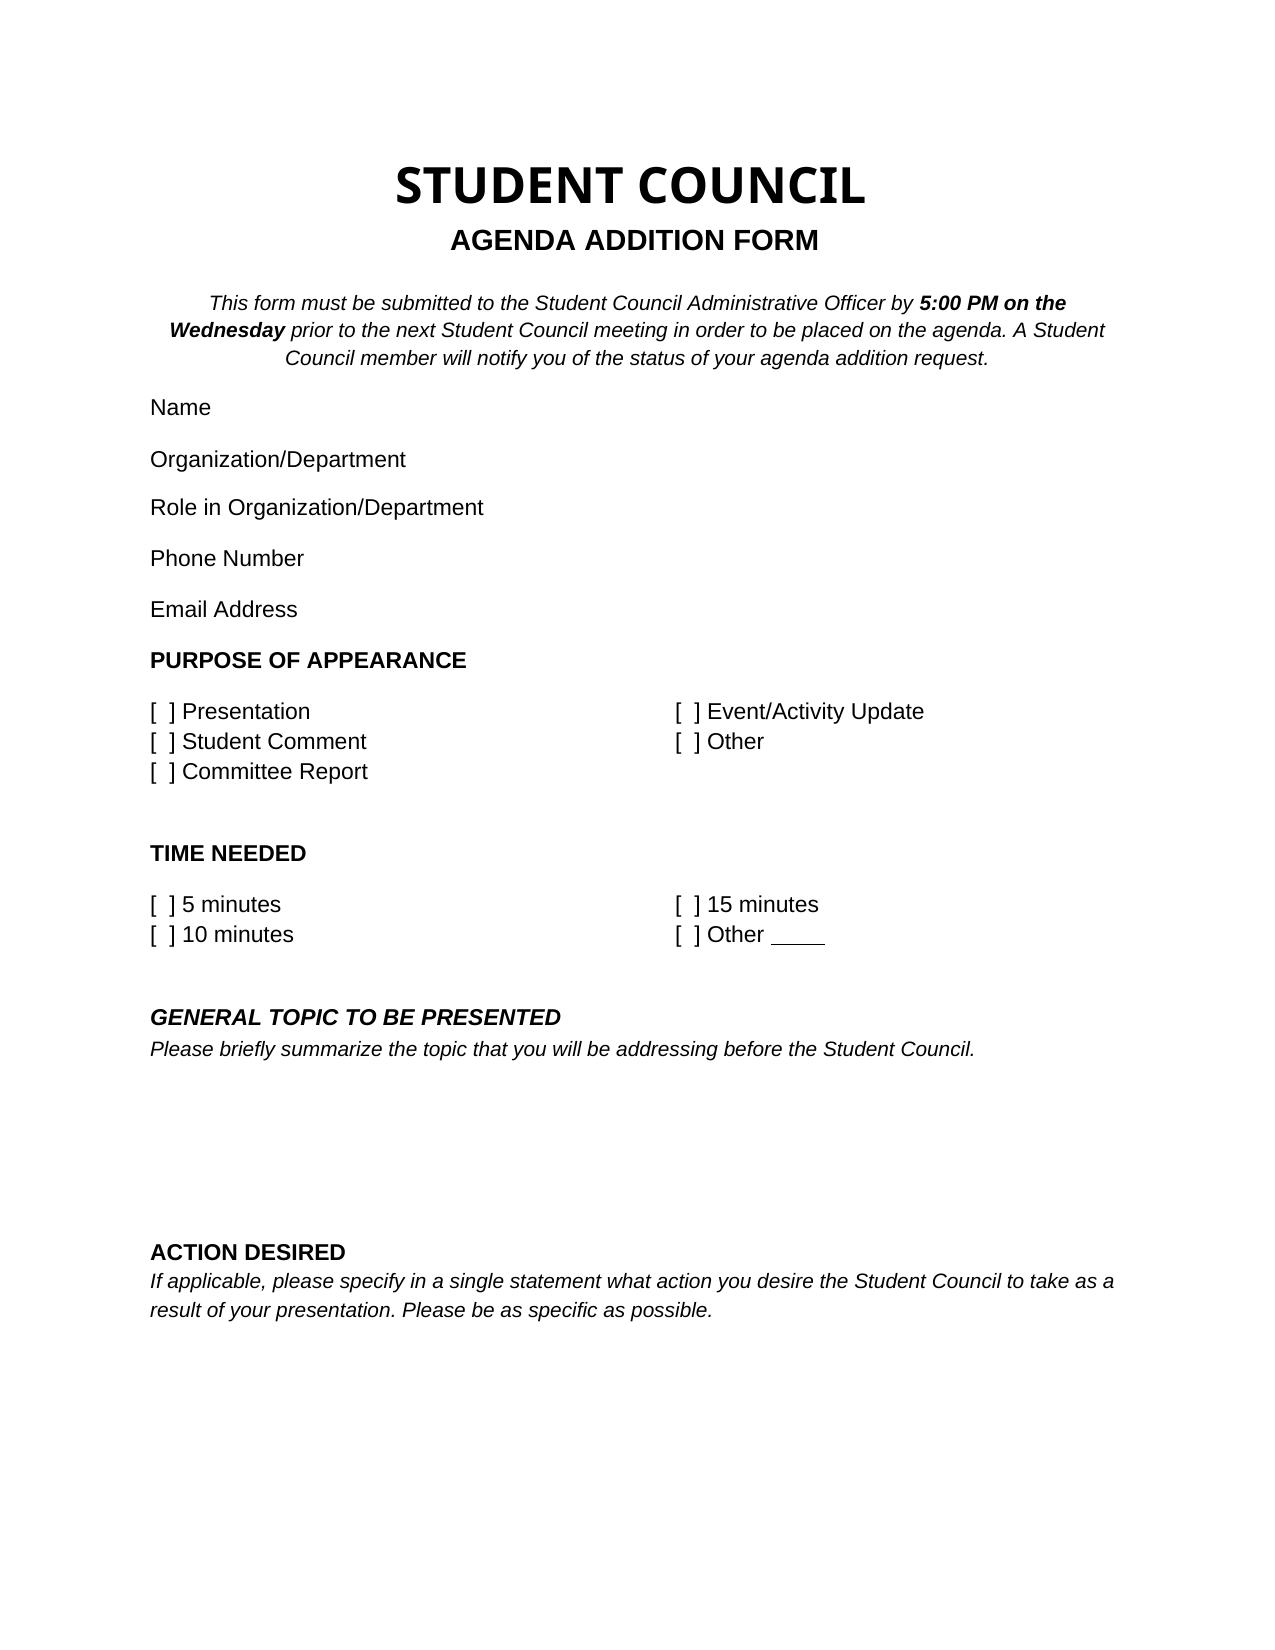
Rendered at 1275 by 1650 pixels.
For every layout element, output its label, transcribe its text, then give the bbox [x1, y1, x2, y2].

text Name Organization/Department [150, 394, 1125, 473]
text GENERAL TOPIC TO BE PRESENTED Please briefly summarize the topic that you will be addressing before the Student Council. [150, 972, 1125, 1061]
text [ ] 5 minutes [ ] 10 minutes [ ] 15 minutes [ ] Other [150, 891, 600, 947]
text [ ] Presentation [ ] Student Comment [ ] Committee Report [ ] Event/Activity Update [ ] Other [150, 698, 600, 784]
text PURPOSE OF APPEARANCE [150, 647, 1125, 673]
text TIME NEEDED [150, 809, 1125, 866]
text [ ] Presentation [ ] Student Comment [ ] Committee Report [ ] Event/Activity Update [ ] Other [675, 698, 1125, 754]
text Role in Organization/Department [150, 494, 1125, 520]
text Email Address [150, 596, 1125, 622]
text Phone Number [150, 545, 1125, 571]
text ACTION DESIRED If applicable, please specify in a single statement what action you desire the Student Council to take as a result of your presentation. Please be as specific as possible. [150, 1239, 1125, 1323]
text STUDENT COUNCIL AGENDA ADDITION FORM This form must be submitted to the Student Council Administrative Officer by 5:00 PM on the Wednesday prior to the next Student Council meeting in order to be placed on the agenda. A Student Council member will notify you of the status of your agenda addition request. [150, 150, 1125, 369]
text [ ] 5 minutes [ ] 10 minutes [ ] 15 minutes [ ] Other [675, 891, 1125, 947]
